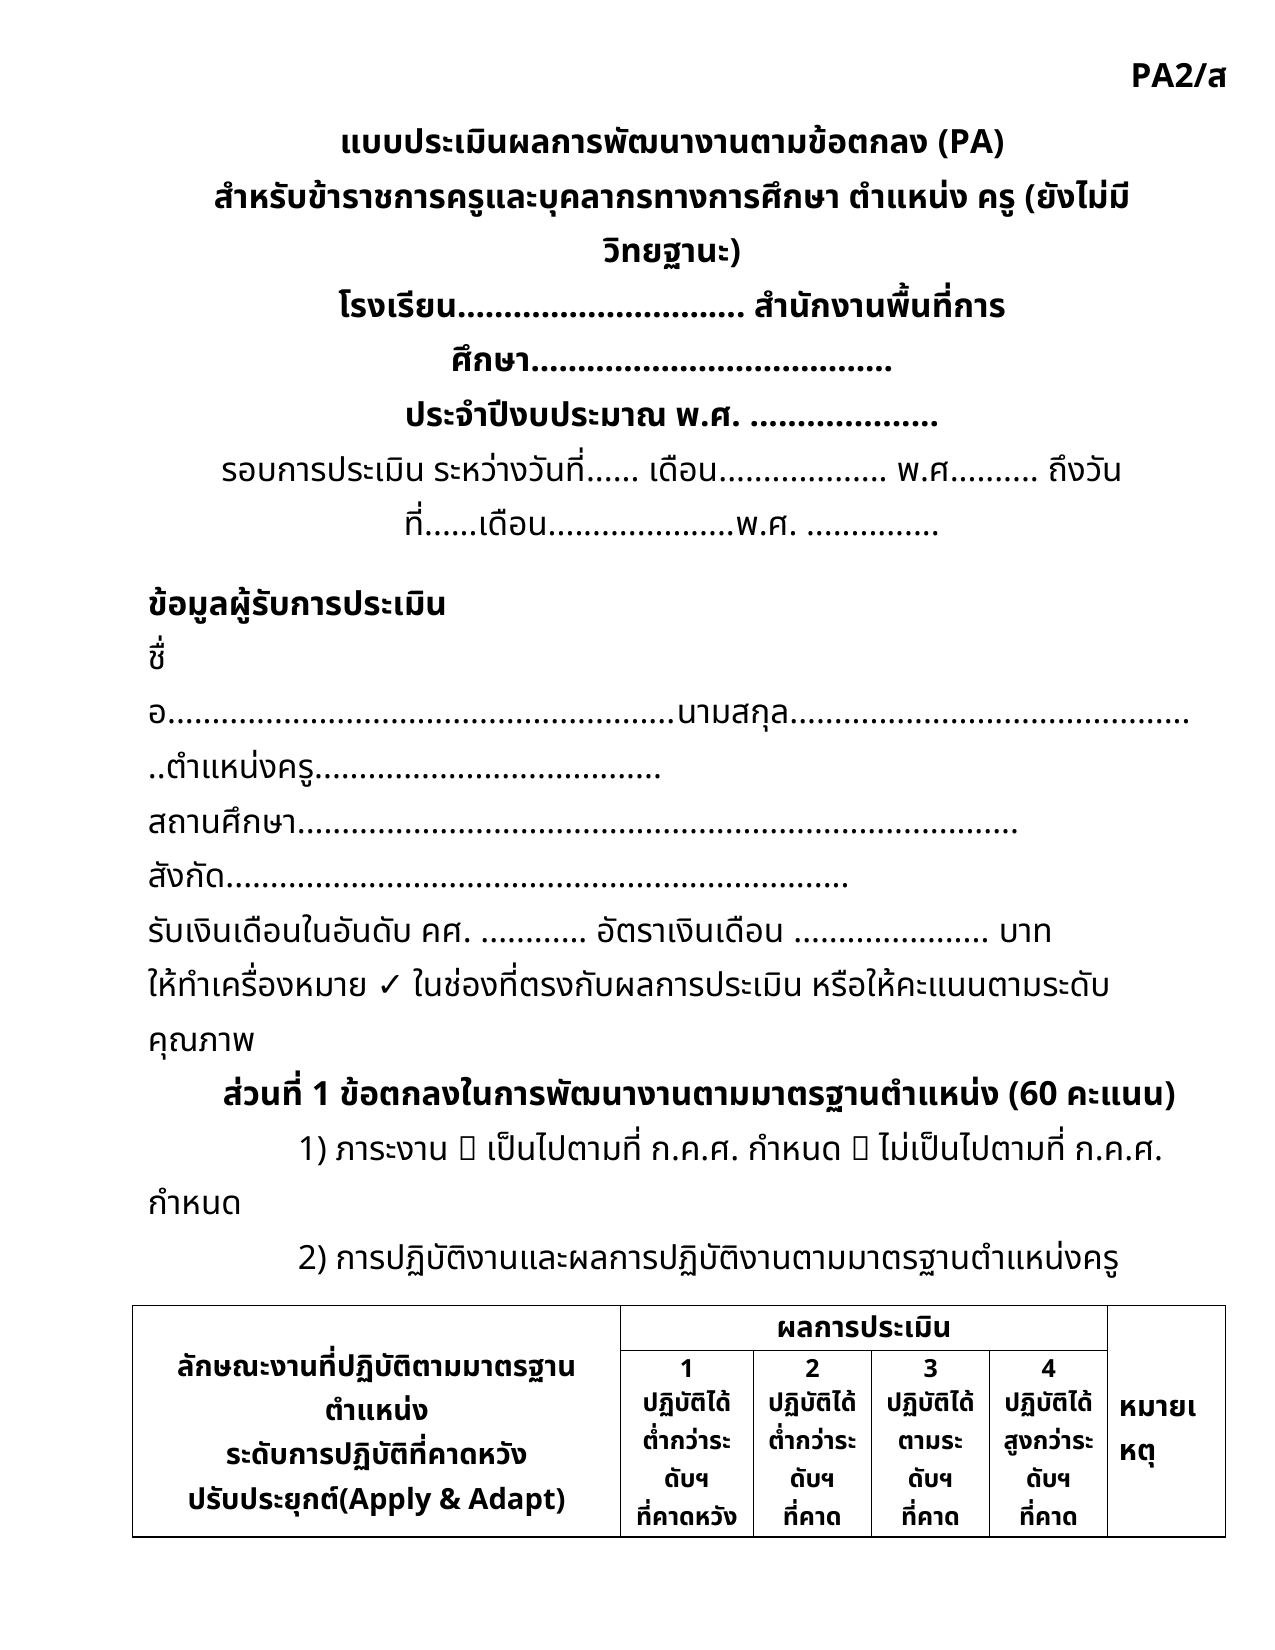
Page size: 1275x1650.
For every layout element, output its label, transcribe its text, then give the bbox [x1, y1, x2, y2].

text ให้ทำเครื่องหมาย ✓ ในช่องที่ตรงกับผลการประเมิน หรือให้คะแนนตามระดับคุณภาพ [148, 961, 1196, 1066]
table_header หมายเหตุ [1108, 1306, 1225, 1536]
text 1) ภาระงาน เป็นไปตามที่ ก.ค.ศ. กำหนด ไม่เป็นไปตามที่ ก.ค.ศ. กำหนด [148, 1125, 1196, 1230]
text สำหรับข้าราชการครูและบุคลากรทางการศึกษา ตำแหน่ง ครู (ยังไม่มีวิทยฐานะ) [148, 173, 1196, 278]
text 2) การปฏิบัติงานและผลการปฏิบัติงานตามมาตรฐานตำแหน่งครู [148, 1234, 1196, 1284]
text แบบประเมินผลการพัฒนางานตามข้อตกลง (PA) [148, 118, 1196, 169]
text รอบการประเมิน ระหว่างวันที่...... เดือน................... พ.ศ.......... ถึงวันที่......เดือน.....................พ.ศ. ............... [148, 445, 1196, 551]
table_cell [621, 1351, 753, 1536]
text โรงเรียน…………………………. สำนักงานพื้นที่การศึกษา………………………………… [148, 282, 1196, 387]
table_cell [754, 1351, 871, 1536]
text ส่วนที่ 1 ข้อตกลงในการพัฒนางานตามมาตรฐานตำแหน่ง (60 คะแนน) [148, 1070, 1196, 1121]
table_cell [872, 1351, 989, 1536]
table_header ลักษณะงานที่ปฏิบัติตามมาตรฐานตำแหน่ง ระดับการปฏิบัติที่คาดหวัง ปรับประยุกต์(Apply & Adapt) [133, 1306, 620, 1536]
text สถานศึกษา................................................................................. สังกัด...................................................................... [148, 797, 1196, 903]
table_header ผลการประเมิน [621, 1306, 1107, 1350]
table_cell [990, 1351, 1107, 1536]
text ประจำปีงบประมาณ พ.ศ. .................... [148, 391, 1196, 441]
text ชื่อ.........................................................นามสกุล...............................................ตำแหน่งครู....................................... [148, 634, 1196, 793]
text รับเงินเดือนในอันดับ คศ. ............ อัตราเงินเดือน ...................... บาท [148, 907, 1196, 957]
text ข้อมูลผู้รับการประเมิน [148, 579, 1196, 630]
